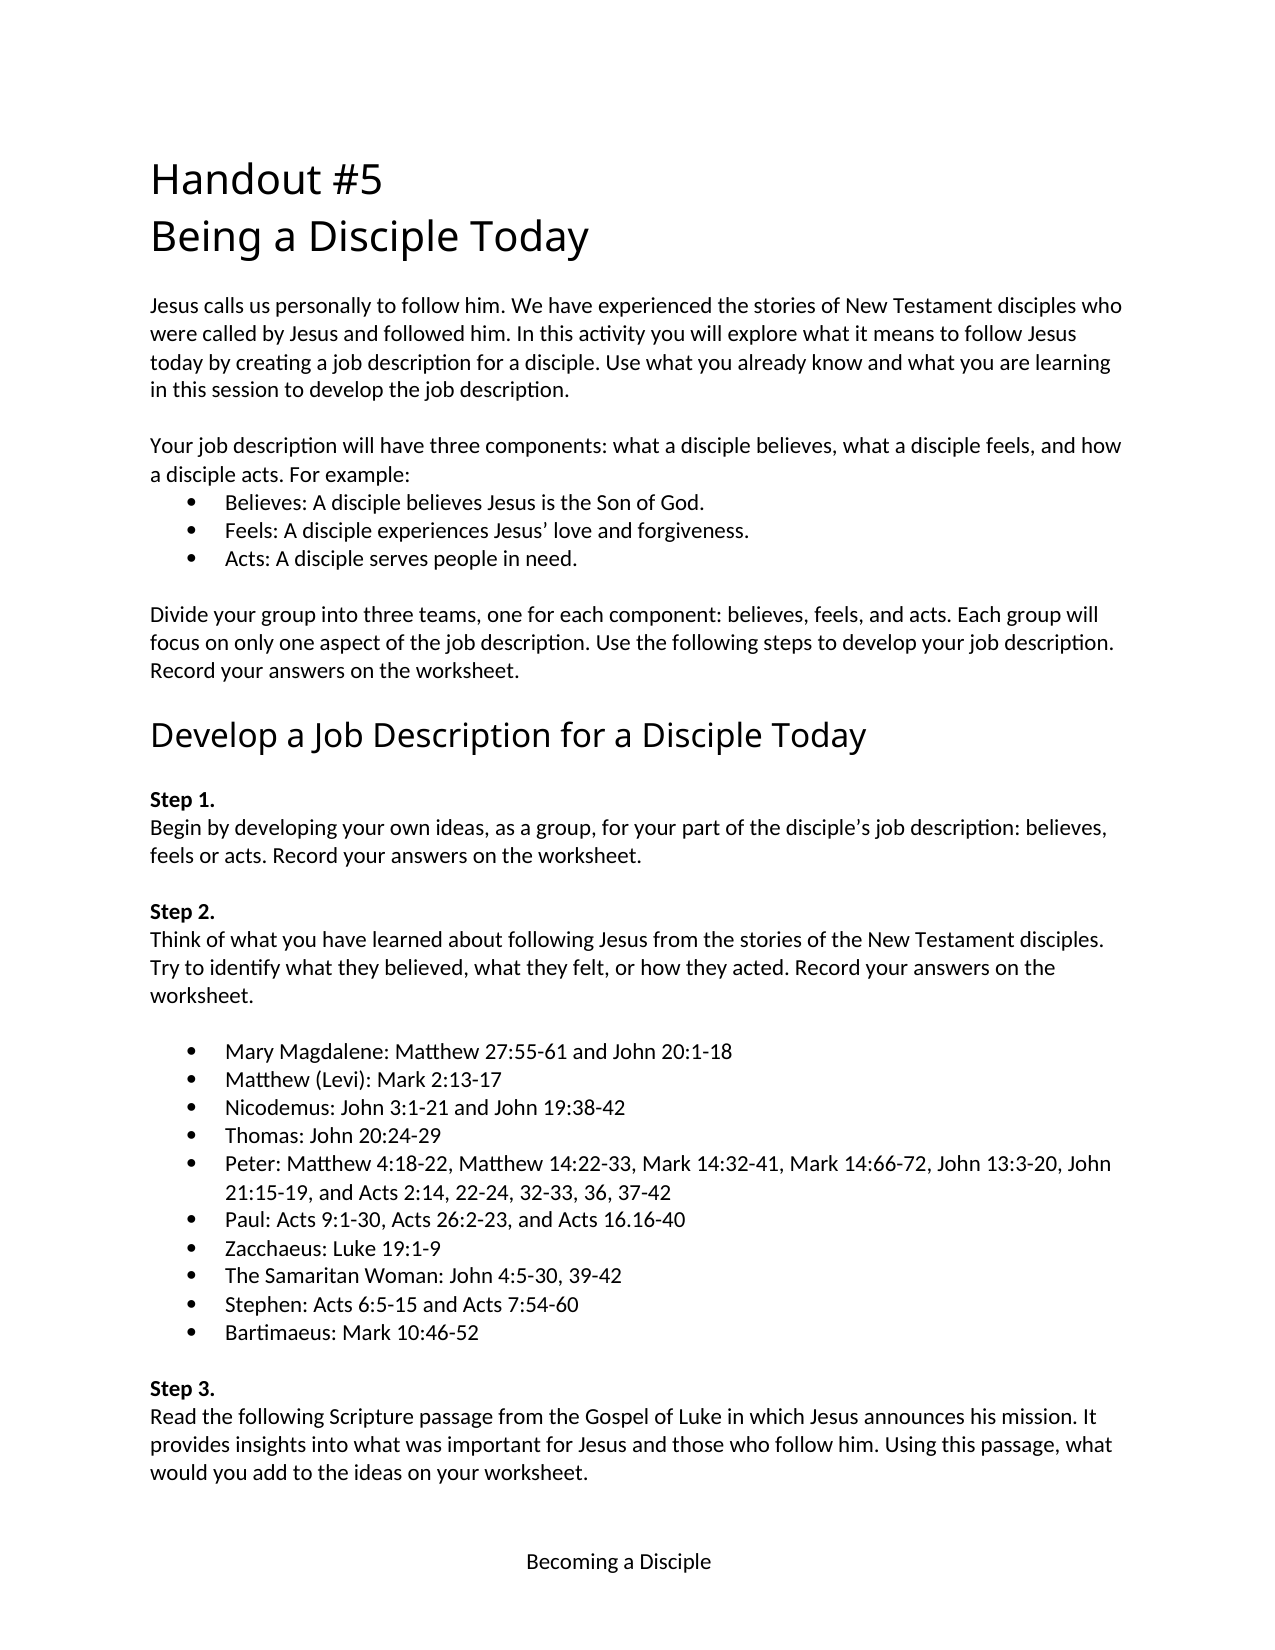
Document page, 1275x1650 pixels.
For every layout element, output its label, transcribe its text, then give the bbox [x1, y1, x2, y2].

text Step 2. [150, 897, 1125, 925]
subtitle Develop a Job Description for a Disciple Today [150, 712, 1125, 757]
list Stephen: Acts 6:5-15 and Acts 7:54-60 [187, 1290, 1125, 1318]
list Thomas: John 20:24-29 [187, 1122, 1125, 1149]
list The Samaritan Woman: John 4:5-30, 39-42 [187, 1262, 1125, 1290]
text Read the following Scripture passage from the Gospel of Luke in which Jesus announces his mission. It provides insights into what was important for Jesus and those who follow him. Using this passage, what would you add to the ideas on your worksheet. [150, 1402, 1125, 1486]
text Begin by developing your own ideas, as a group, for your part of the disciple’s job description: believes, feels or acts. Record your answers on the worksheet. [150, 813, 1125, 869]
list Mary Magdalene: Matthew 27:55-61 and John 20:1-18 [187, 1037, 1125, 1066]
subtitle Handout #5 [150, 150, 1125, 207]
list Bartimaeus: Mark 10:46-52 [187, 1318, 1125, 1346]
text Divide your group into three teams, one for each component: believes, feels, and acts. Each group will focus on only one aspect of the job description. Use the following steps to develop your job description. Record your answers on the worksheet. [150, 600, 1125, 684]
list Paul: Acts 9:1-30, Acts 26:2-23, and Acts 16.16-40 [187, 1206, 1125, 1234]
subtitle Being a Disciple Today [150, 207, 1125, 263]
list Acts: A disciple serves people in need. [187, 544, 1125, 572]
text Jesus calls us personally to follow him. We have experienced the stories of New Testament disciples who were called by Jesus and followed him. In this activity you will explore what it means to follow Jesus today by creating a job description for a disciple. Use what you already know and what you are learning in this session to develop the job description. [150, 292, 1125, 404]
list Believes: A disciple believes Jesus is the Son of God. [187, 488, 1125, 516]
list Matthew (Levi): Mark 2:13-17 [187, 1066, 1125, 1093]
text Your job description will have three components: what a disciple believes, what a disciple feels, and how a disciple acts. For example: [150, 432, 1125, 488]
list Peter: Matthew 4:18-22, Matthew 14:22-33, Mark 14:32-41, Mark 14:66-72, John 13:3-20, John 21:15-19, and Acts 2:14, 22-24, 32-33, 36, 37-42 [187, 1149, 1125, 1206]
list Feels: A disciple experiences Jesus’ love and forgiveness. [187, 516, 1125, 544]
list Nicodemus: John 3:1-21 and John 19:38-42 [187, 1093, 1125, 1122]
text Step 1. [150, 785, 1125, 813]
list Zacchaeus: Luke 19:1-9 [187, 1234, 1125, 1262]
text Think of what you have learned about following Jesus from the stories of the New Testament disciples. Try to identify what they believed, what they felt, or how they acted. Record your answers on the worksheet. [150, 925, 1125, 1009]
text Step 3. [150, 1374, 1125, 1402]
